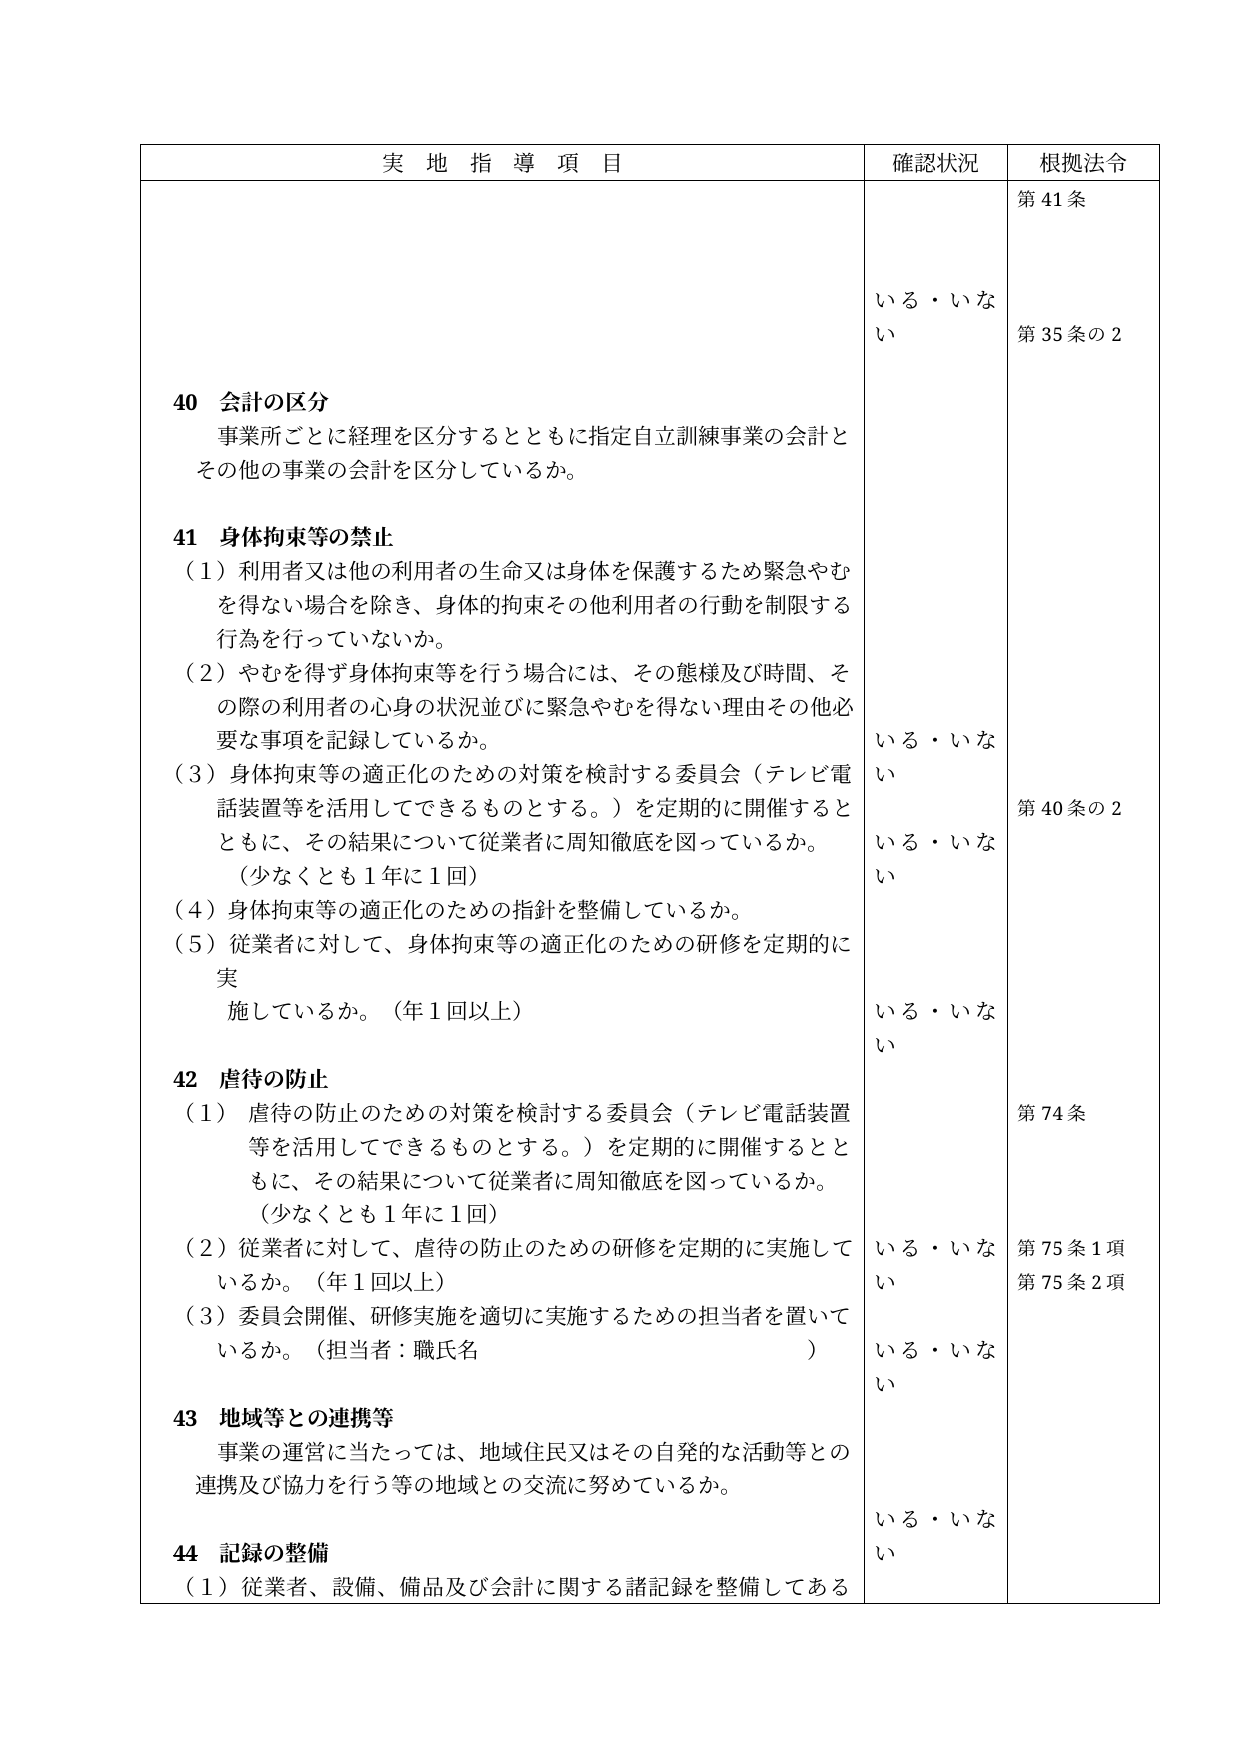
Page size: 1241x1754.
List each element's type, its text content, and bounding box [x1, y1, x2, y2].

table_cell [865, 181, 1007, 1603]
table_header 実 地 指 導 項 目 [141, 145, 864, 180]
table_header 根拠法令 [1008, 145, 1159, 180]
table_header 確認状況 [865, 145, 1007, 180]
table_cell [1008, 181, 1159, 1603]
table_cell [141, 181, 864, 1603]
